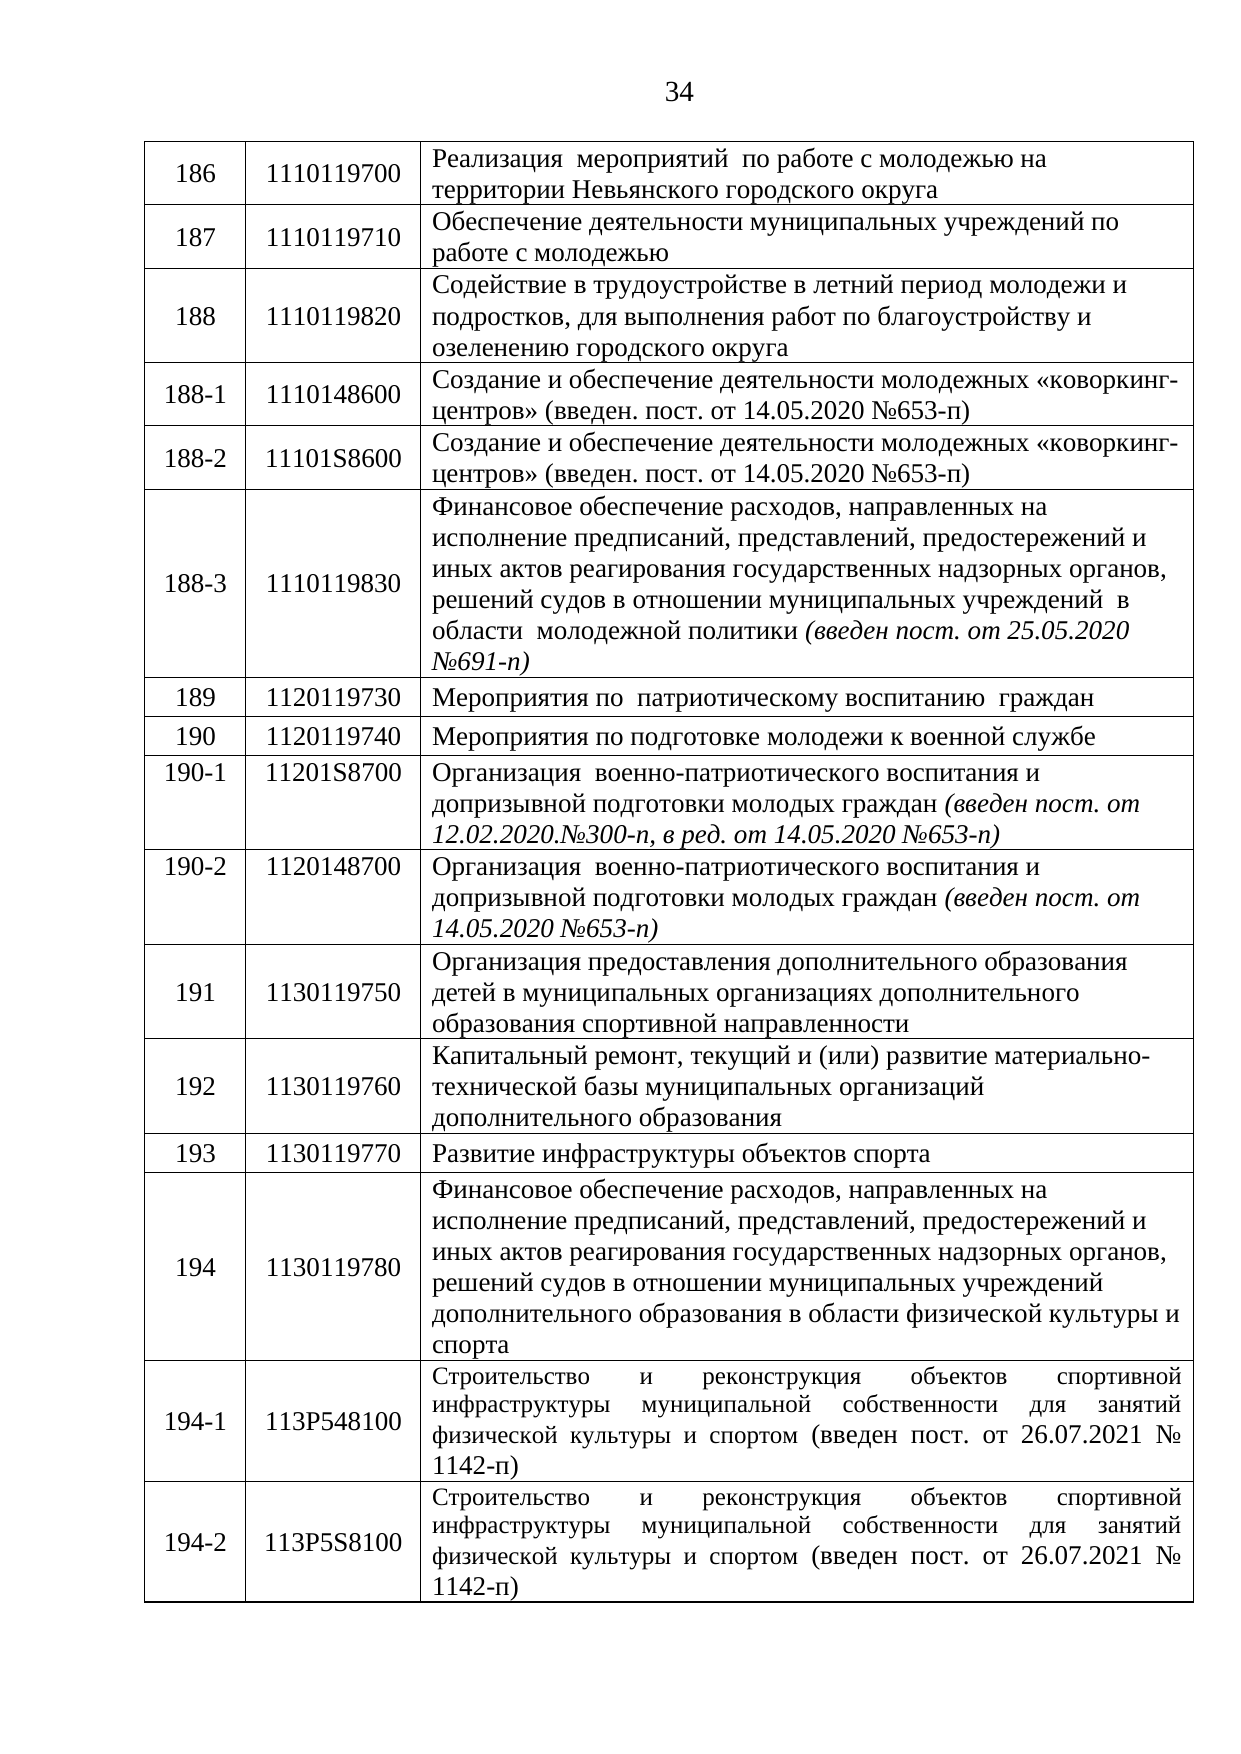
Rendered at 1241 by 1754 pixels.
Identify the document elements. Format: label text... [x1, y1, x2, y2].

table_cell 188-2 [145, 426, 245, 489]
table_cell 190-1 [145, 756, 245, 849]
table_cell 1120148700 [246, 850, 420, 944]
table_cell 1110119830 [246, 490, 420, 677]
table_cell 187 [145, 205, 245, 268]
table_cell 11101S8600 [246, 426, 420, 489]
table_cell Создание и обеспечение деятельности молодежных «коворкинг-центров» (введен. пост. от 14.05.2020 №653-п) [421, 363, 1193, 425]
table_cell Развитие инфраструктуры объектов спорта [421, 1134, 1193, 1172]
table_cell Организация предоставления дополнительного образования детей в муниципальных организациях дополнительного образования спортивной направленности [421, 945, 1193, 1038]
table_cell Капитальный ремонт, текущий и (или) развитие материально-технической базы муниципальных организаций дополнительного образования [421, 1039, 1193, 1133]
table_cell 190 [145, 717, 245, 755]
table_cell 1110148600 [246, 363, 420, 425]
table_cell Финансовое обеспечение расходов, направленных на исполнение предписаний, представлений, предостережений и иных актов реагирования государственных надзорных органов, решений судов в отношении муниципальных учреждений в области молодежной политики (введен пост. от 25.05.2020 №691-п) [421, 490, 1193, 677]
table_cell 1110119700 [246, 142, 420, 204]
table_cell 192 [145, 1039, 245, 1133]
table_cell 194-2 [145, 1482, 245, 1601]
table_cell 194-1 [145, 1361, 245, 1481]
table_cell Реализация мероприятий по работе с молодежью на территории Невьянского городского округа [421, 142, 1193, 204]
table_cell 1120119740 [246, 717, 420, 755]
table_cell 1130119760 [246, 1039, 420, 1133]
table_cell 188-3 [145, 490, 245, 677]
table_cell 113P548100 [246, 1361, 420, 1481]
table_cell 113P5S8100 [246, 1482, 420, 1601]
table_cell Строительство и реконструкция объектов спортивной инфраструктуры муниципальной собственности для занятий физической культуры и спортом (введен пост. от 26.07.2021 № 1142-п) [421, 1361, 1193, 1481]
table_cell Содействие в трудоустройстве в летний период молодежи и подростков, для выполнения работ по благоустройству и озеленению городского округа [421, 269, 1193, 362]
table_cell Строительство и реконструкция объектов спортивной инфраструктуры муниципальной собственности для занятий физической культуры и спортом (введен пост. от 26.07.2021 № 1142-п) [421, 1482, 1193, 1601]
table_cell 188-1 [145, 363, 245, 425]
table_cell 1110119710 [246, 205, 420, 268]
table_cell Обеспечение деятельности муниципальных учреждений по работе с молодежью [421, 205, 1193, 268]
table_cell 1130119770 [246, 1134, 420, 1172]
table_cell Мероприятия по патриотическому воспитанию граждан [421, 678, 1193, 716]
table_cell 186 [145, 142, 245, 204]
table_cell 189 [145, 678, 245, 716]
table_cell 11201S8700 [246, 756, 420, 849]
table_cell 1120119730 [246, 678, 420, 716]
table_cell Финансовое обеспечение расходов, направленных на исполнение предписаний, представлений, предостережений и иных актов реагирования государственных надзорных органов, решений судов в отношении муниципальных учреждений дополнительного образования в области физической культуры и спорта [421, 1173, 1193, 1360]
table_cell Создание и обеспечение деятельности молодежных «коворкинг-центров» (введен. пост. от 14.05.2020 №653-п) [421, 426, 1193, 489]
table_cell 1110119820 [246, 269, 420, 362]
table_cell 1130119780 [246, 1173, 420, 1360]
table_cell 188 [145, 269, 245, 362]
table_cell 190-2 [145, 850, 245, 944]
table_cell 191 [145, 945, 245, 1038]
table_cell Организация военно-патриотического воспитания и допризывной подготовки молодых граждан (введен пост. от 14.05.2020 №653-п) [421, 850, 1193, 944]
table_cell 1130119750 [246, 945, 420, 1038]
table_cell 194 [145, 1173, 245, 1360]
table_cell 193 [145, 1134, 245, 1172]
table_cell Мероприятия по подготовке молодежи к военной службе [421, 717, 1193, 755]
table_cell Организация военно-патриотического воспитания и допризывной подготовки молодых граждан (введен пост. от 12.02.2020.№300-п, в ред. от 14.05.2020 №653-п) [421, 756, 1193, 849]
